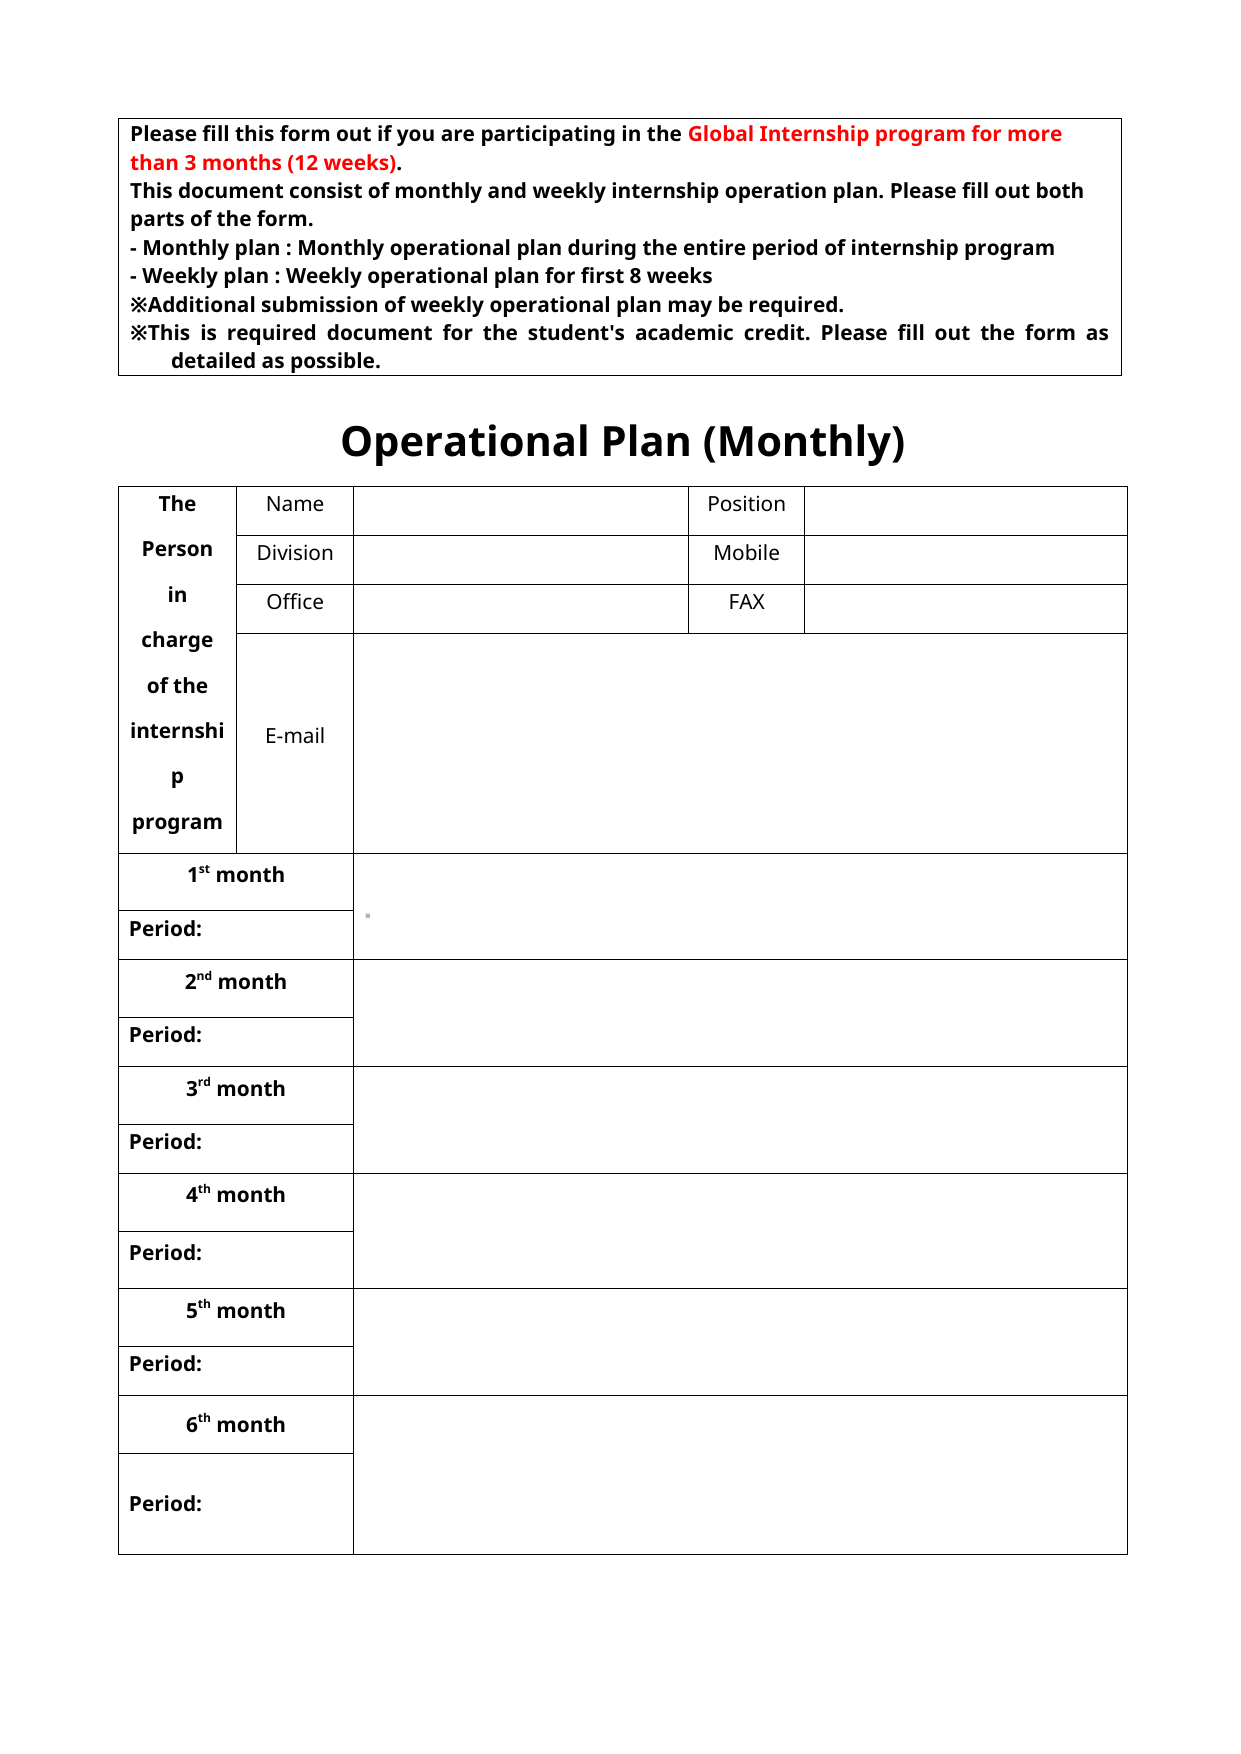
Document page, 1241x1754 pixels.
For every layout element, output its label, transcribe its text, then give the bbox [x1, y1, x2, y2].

table_cell 6th month [119, 1396, 353, 1453]
table_cell Division [237, 536, 353, 584]
table_cell 5th month [119, 1289, 353, 1346]
table_cell [805, 536, 1127, 584]
table_cell The Person in charge of the internship program [119, 487, 236, 853]
table_cell 1st month [119, 854, 353, 910]
table_cell 3rd month [119, 1067, 353, 1124]
table_cell Mobile [689, 536, 804, 584]
table_cell E-mail [237, 634, 353, 853]
table_cell Period: [119, 1018, 353, 1066]
table_cell [354, 487, 688, 535]
table_cell Office [237, 585, 353, 633]
table_cell [354, 1174, 1127, 1288]
table_cell Period: [119, 911, 353, 959]
table_cell Period: [119, 1347, 353, 1395]
table_cell [354, 960, 1127, 1066]
table_cell [354, 854, 1127, 959]
table_cell 4th month [119, 1174, 353, 1231]
table_cell 2nd month [119, 960, 353, 1017]
table_cell FAX [689, 585, 804, 633]
table_cell [354, 1067, 1127, 1173]
table_cell [354, 585, 688, 633]
table_header Operational Plan (Monthly) [118, 409, 1127, 486]
table_cell [354, 536, 688, 584]
table_cell Position [689, 487, 804, 535]
table_cell [354, 1396, 1127, 1554]
table_cell Period: [119, 1232, 353, 1288]
table_cell Period: [119, 1454, 353, 1554]
table_cell Period: [119, 1125, 353, 1173]
table_cell [354, 634, 1127, 853]
table_cell [805, 585, 1127, 633]
table_cell Name [237, 487, 353, 535]
table_cell [354, 1289, 1127, 1395]
table_header Please fill this form out if you are participating in the Global Internship program for more than 3 months (12 weeks). This document consist of monthly and weekly internship operation plan. Please fill out both parts of the form. - Monthly plan : Monthly operational plan during the entire period of internship program - Weekly plan : Weekly operational plan for first 8 weeks ※Additional submission of weekly operational plan may be required. ※This is required document for the student's academic credit. Please fill out the form as detailed as possible. [119, 119, 1121, 375]
table_cell [805, 487, 1127, 535]
